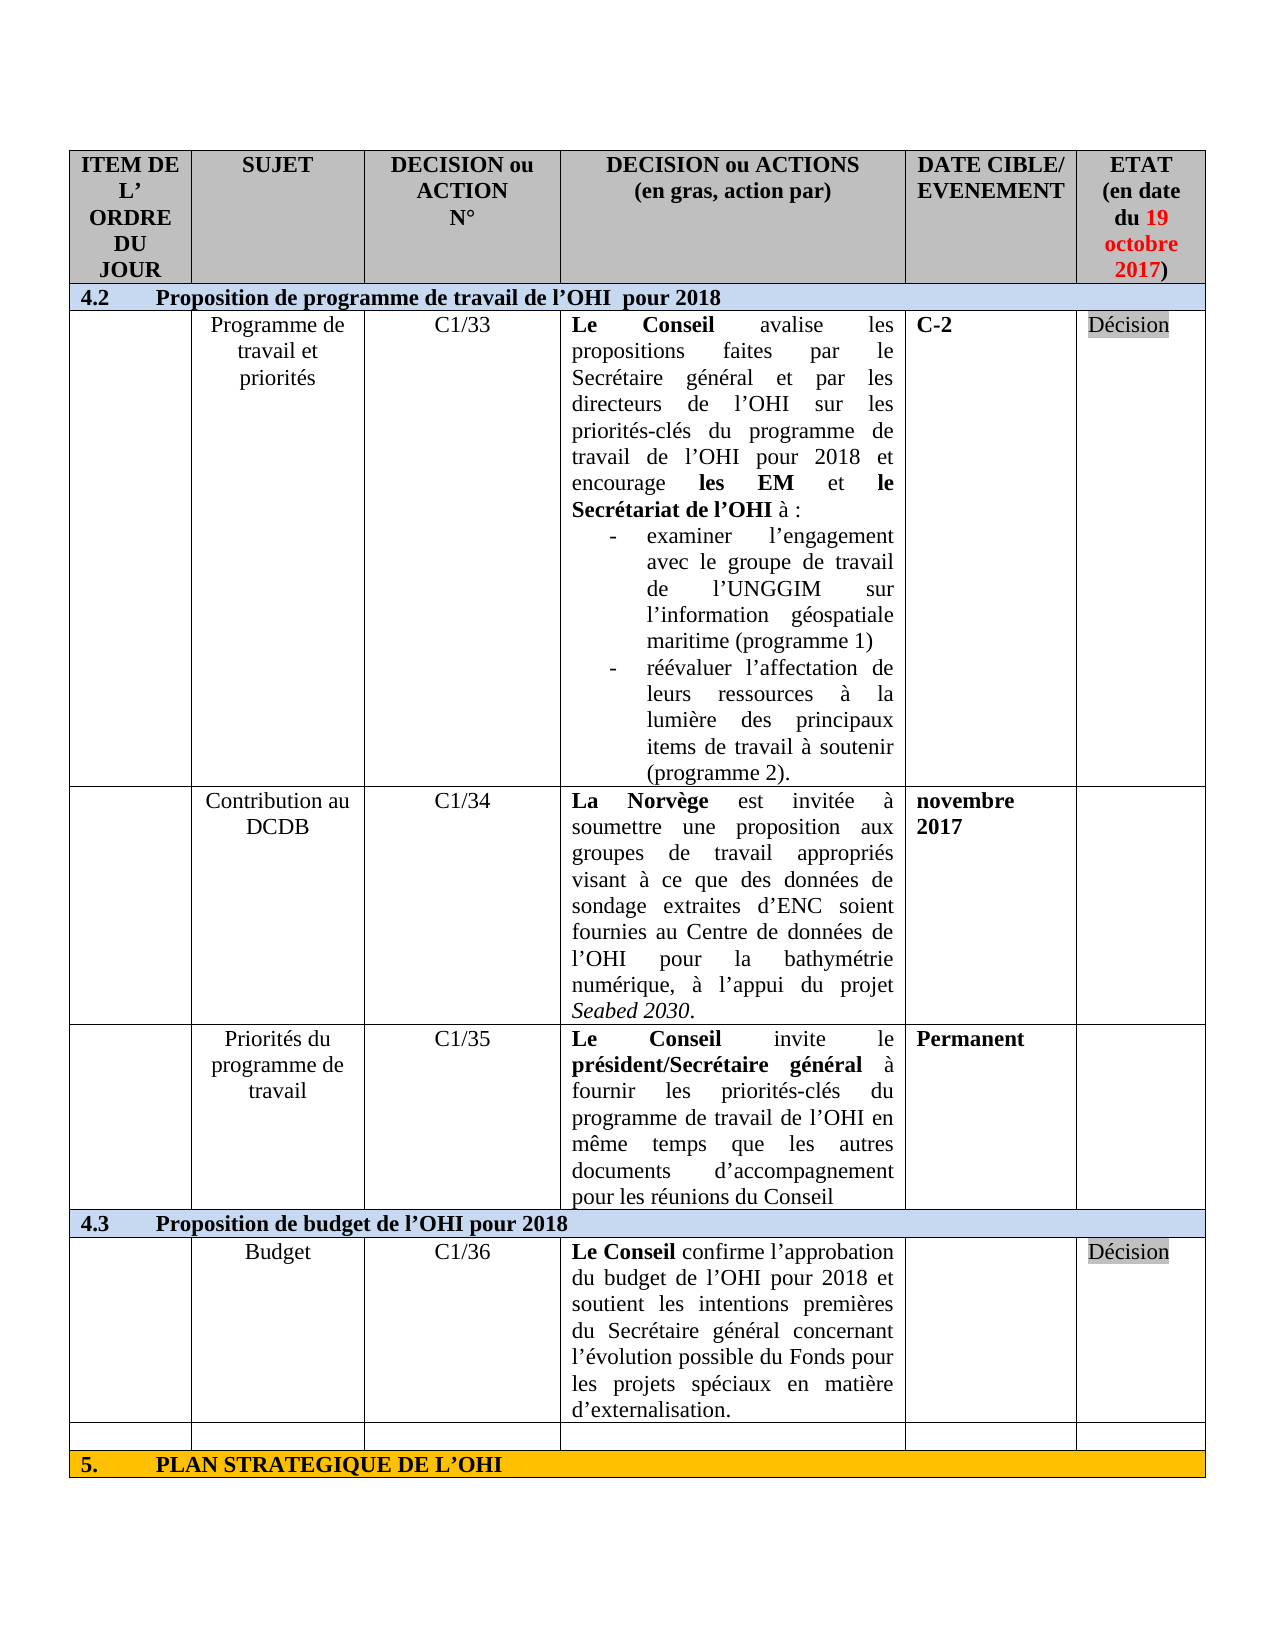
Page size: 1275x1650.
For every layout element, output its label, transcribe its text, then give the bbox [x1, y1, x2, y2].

table_cell Programme de travail et priorités [192, 311, 364, 786]
table_cell C1/34 [365, 787, 560, 1024]
table_cell [561, 1423, 905, 1450]
table_cell Priorités du programme de travail [192, 1025, 364, 1209]
table_cell Le Conseil invite le président/Secrétaire général à fournir les priorités-clés du programme de travail de l’OHI en même temps que les autres documents d’accompagnement pour les réunions du Conseil [561, 1025, 905, 1209]
table_cell novembre 2017 [906, 787, 1076, 1024]
table_cell Budget [192, 1238, 364, 1422]
table_header ITEM DE L’ ORDRE DU JOUR [70, 151, 191, 283]
table_header DATE CIBLE/ EVENEMENT [906, 151, 1076, 283]
table_header DECISION ou ACTION N° [365, 151, 560, 283]
table_cell C-2 [906, 311, 1076, 786]
table_cell [70, 787, 191, 1024]
table_cell 5. plan STRATEGIQUE DE L’OHI [70, 1451, 1205, 1477]
table_cell [365, 1423, 560, 1450]
table_cell Contribution au DCDB [192, 787, 364, 1024]
table_cell 4.3 Proposition de budget de l’OHI pour 2018 [70, 1210, 1205, 1237]
table_header DECISION ou ACTIONS (en gras, action par) [561, 151, 905, 283]
table_cell [1077, 787, 1205, 1024]
table_header SUJET [192, 151, 364, 283]
table_cell La Norvège est invitée à soumettre une proposition aux groupes de travail appropriés visant à ce que des données de sondage extraites d’ENC soient fournies au Centre de données de l’OHI pour la bathymétrie numérique, à l’appui du projet Seabed 2030. [561, 787, 905, 1024]
table_cell [70, 1238, 191, 1422]
table_cell [1077, 1025, 1205, 1209]
table_cell C1/36 [365, 1238, 560, 1422]
table_cell Décision [1077, 311, 1205, 786]
table_cell [906, 1238, 1076, 1422]
table_cell C1/35 [365, 1025, 560, 1209]
table_cell [906, 1423, 1076, 1450]
table_cell [192, 1423, 364, 1450]
table_cell Permanent [906, 1025, 1076, 1209]
table_cell Le Conseil avalise les propositions faites par le Secrétaire général et par les directeurs de l’OHI sur les priorités-clés du programme de travail de l’OHI pour 2018 et encourage les EM et le Secrétariat de l’OHI à : examiner l’engagement avec le groupe de travail de l’UN­GGIM sur l’information géospatiale maritime (programme 1) réévaluer l’affectation de leurs ressources à la lumière des principaux items de travail à soutenir (programme 2). [561, 311, 905, 786]
table_cell Le Conseil confirme l’approbation du budget de l’OHI pour 2018 et soutient les intentions premières du Secrétaire général concernant l’évolution possible du Fonds pour les projets spéciaux en matière d’externalisation. [561, 1238, 905, 1422]
table_cell [70, 1423, 191, 1450]
table_cell C1/33 [365, 311, 560, 786]
table_cell [70, 1025, 191, 1209]
table_cell [1077, 1423, 1205, 1450]
table_cell 4.2 Proposition de programme de travail de l’OHI pour 2018 [70, 284, 1205, 310]
table_header ETAT (en date du 19 octobre 2017) [1077, 151, 1205, 283]
table_cell Décision [1077, 1238, 1205, 1422]
table_cell [70, 311, 191, 786]
